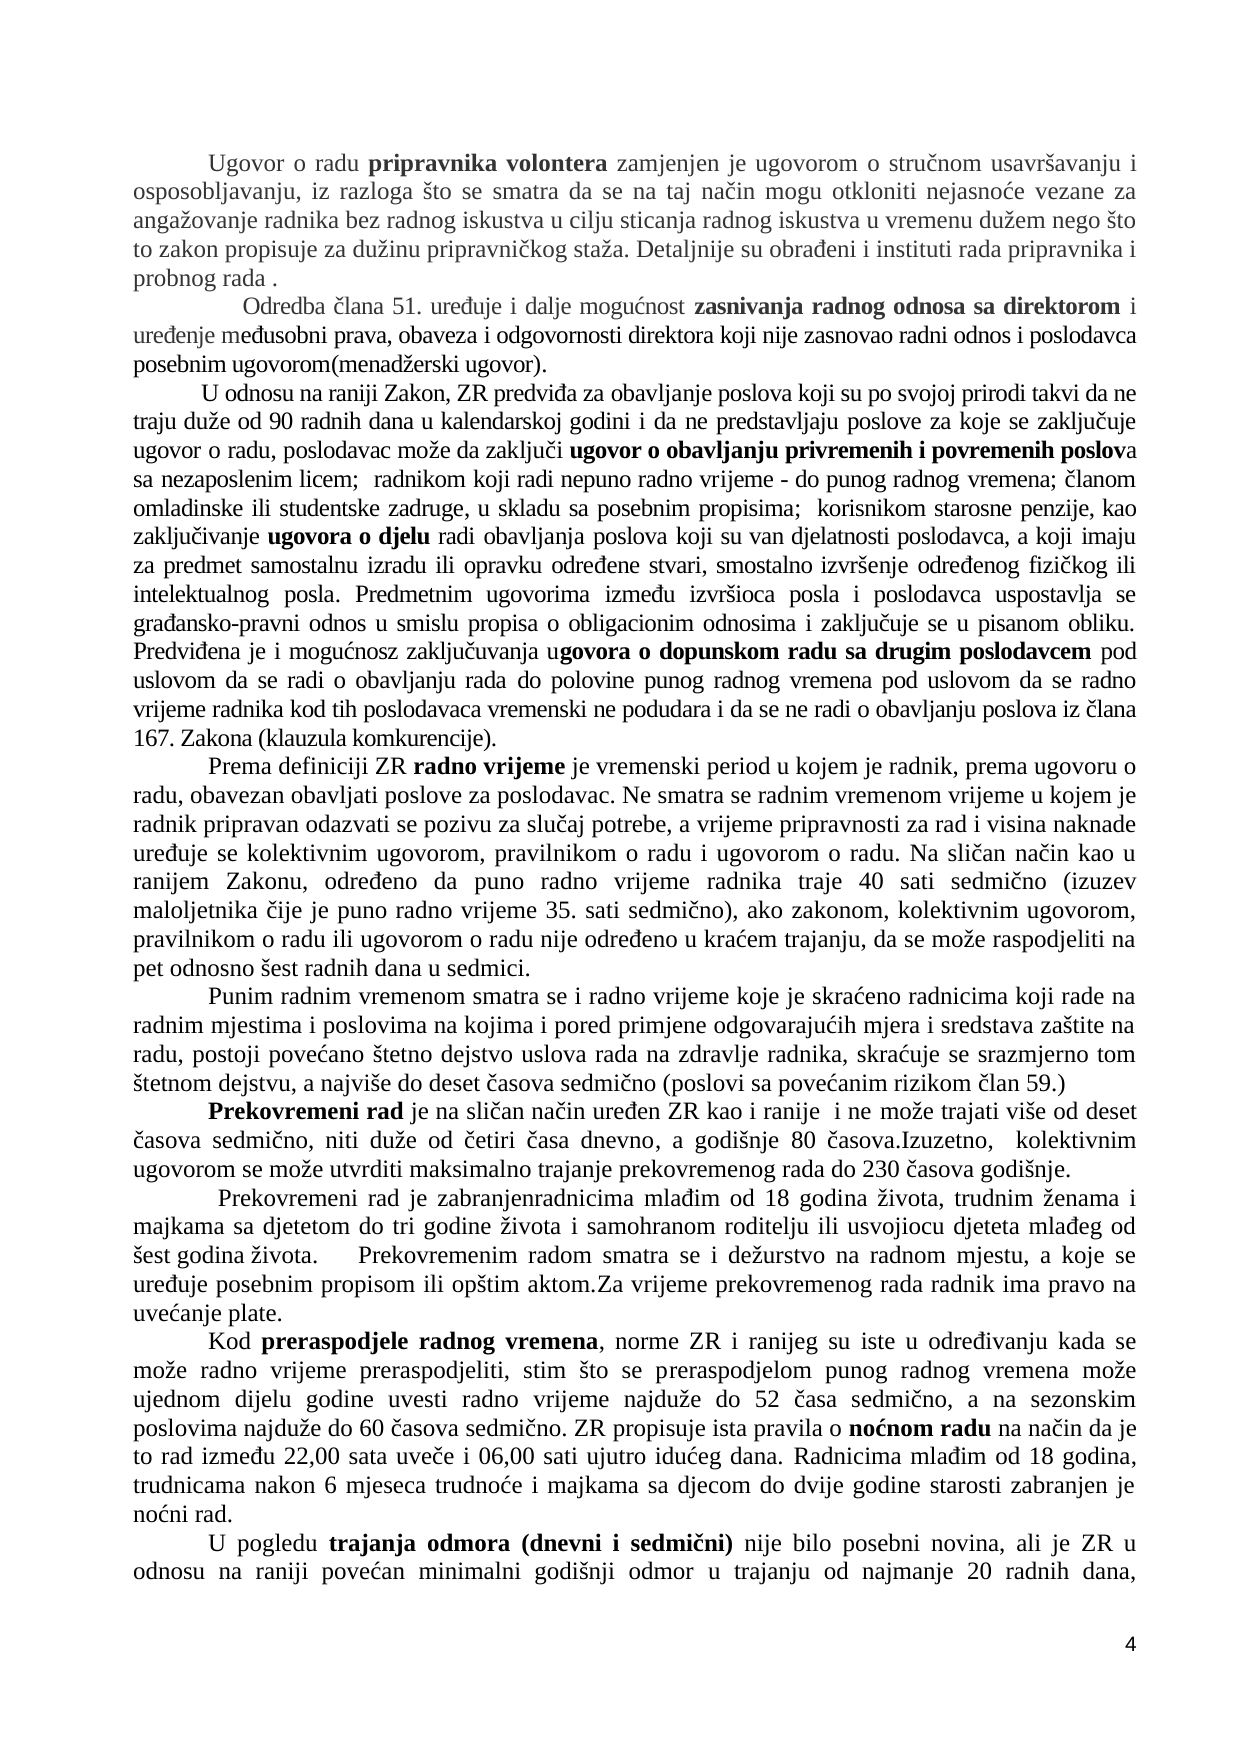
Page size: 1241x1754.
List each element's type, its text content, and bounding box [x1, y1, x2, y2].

text U odnosu na raniji Zakon, ZR predviđa za obavljanje poslova koji su po svojoj prirodi takvi da ne traju duže od 90 radnih dana u kalendarskoj godini i da ne predstavljaju poslove za koje se zaključuje ugovor o radu, poslodavac može da zaključi ugovor o obavljanju privremenih i povremenih poslova sa nezaposlenim licem; radnikom koji radi nepuno radno vrijeme - do punog radnog vremena; članom omladinske ili studentske zadruge, u skladu sa posebnim propisima; korisnikom starosne penzije, kao zaključivanje ugovora o djelu radi obavljanja poslova koji su van djelatnosti poslodavca, a koji imaju za predmet samostalnu izradu ili opravku određene stvari, smostalno izvršenje određenog fizičkog ili intelektualnog posla. Predmetnim ugovorima između izvršioca posla i poslodavca uspostavlja se građansko-pravni odnos u smislu propisa o obligacionim odnosima i zaključuje se u pisanom obliku. Predviđena je i mogućnosz zaključuvanja ugovora o dopunskom radu sa drugim poslodavcem pod uslovom da se radi o obavljanju rada do polovine punog radnog vremena pod uslovom da se radno vrijeme radnika kod tih poslodavaca vremenski ne podudara i da se ne radi o obavljanju poslova iz člana 167. Zakona (klauzula komkurencije). [133, 378, 1137, 751]
text Kod preraspodjele radnog vremena, norme ZR i ranijeg su iste u određivanju kada se može radno vrijeme preraspodjeliti, stim što se preraspodjelom punog radnog vremena može ujednom dijelu godine uvesti radno vrijeme najduže do 52 časa sedmično, a na sezonskim poslovima najduže do 60 časova sedmično. ZR propisuje ista pravila o noćnom radu na način da je to rad između 22,00 sata uveče i 06,00 sati ujutro idućeg dana. Radnicima mlađim od 18 godina, trudnicama nakon 6 mjeseca trudnoće i majkama sa djecom do dvije godine starosti zabranjen je noćni rad. [133, 1326, 1137, 1528]
text Ugovor o radu pripravnika volontera zamjenjen je ugovorom o stručnom usavršavanju i osposobljavanju, iz razloga što se smatra da se na taj način mogu otkloniti nejasnoće vezane za angažovanje radnika bez radnog iskustva u cilju sticanja radnog iskustva u vremenu dužem nego što to zakon propisuje za dužinu pripravničkog staža. Detaljnije su obrađeni i instituti rada pripravnika i probnog rada . [133, 148, 1137, 291]
text Prekovremeni rad je zabranjenradnicima mlađim od 18 godina života, trudnim ženama i majkama sa djetetom do tri godine života i samohranom roditelju ili usvojiocu djeteta mlađeg od šest godina života. Prekovremenim radom smatra se i dežurstvo na radnom mjestu, a koje se uređuje posebnim propisom ili opštim aktom.Za vrijeme prekovremenog rada radnik ima pravo na uvećanje plate. [133, 1183, 1137, 1326]
text Prekovremeni rad je na sličan način uređen ZR kao i ranije i ne može trajati više od deset časova sedmično, niti duže od četiri časa dnevno, a godišnje 80 časova.Izuzetno, kolektivnim ugovorom se može utvrditi maksimalno trajanje prekovremenog rada do 230 časova godišnje. [133, 1096, 1137, 1183]
text Odredba člana 51. uređuje i dalje mogućnost zasnivanja radnog odnosa sa direktorom i uređenje međusobni prava, obaveza i odgovornosti direktora koji nije zasnovao radni odnos i poslodavca posebnim ugovorom(menadžerski ugovor). [133, 291, 1137, 378]
text Punim radnim vremenom smatra se i radno vrijeme koje je skraćeno radnicima koji rade na radnim mjestima i poslovima na kojima i pored primjene odgovarajućih mjera i sredstava zaštite na radu, postoji povećano štetno dejstvo uslova rada na zdravlje radnika, skraćuje se srazmjerno tom štetnom dejstvu, a najviše do deset časova sedmično (poslovi sa povećanim rizikom član 59.) [133, 981, 1137, 1096]
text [133, 1528, 1137, 1585]
text Prema definiciji ZR radno vrijeme je vremenski period u kojem je radnik, prema ugovoru o radu, obavezan obavljati poslove za poslodavac. Ne smatra se radnim vremenom vrijeme u kojem je radnik pripravan odazvati se pozivu za slučaj potrebe, a vrijeme pripravnosti za rad i visina naknade uređuje se kolektivnim ugovorom, pravilnikom o radu i ugovorom o radu. Na sličan način kao u ranijem Zakonu, određeno da puno radno vrijeme radnika traje 40 sati sedmično (izuzev maloljetnika čije je puno radno vrijeme 35. sati sedmično), ako zakonom, kolektivnim ugovorom, pravilnikom o radu ili ugovorom o radu nije određeno u kraćem trajanju, da se može raspodjeliti na pet odnosno šest radnih dana u sedmici. [133, 751, 1137, 981]
